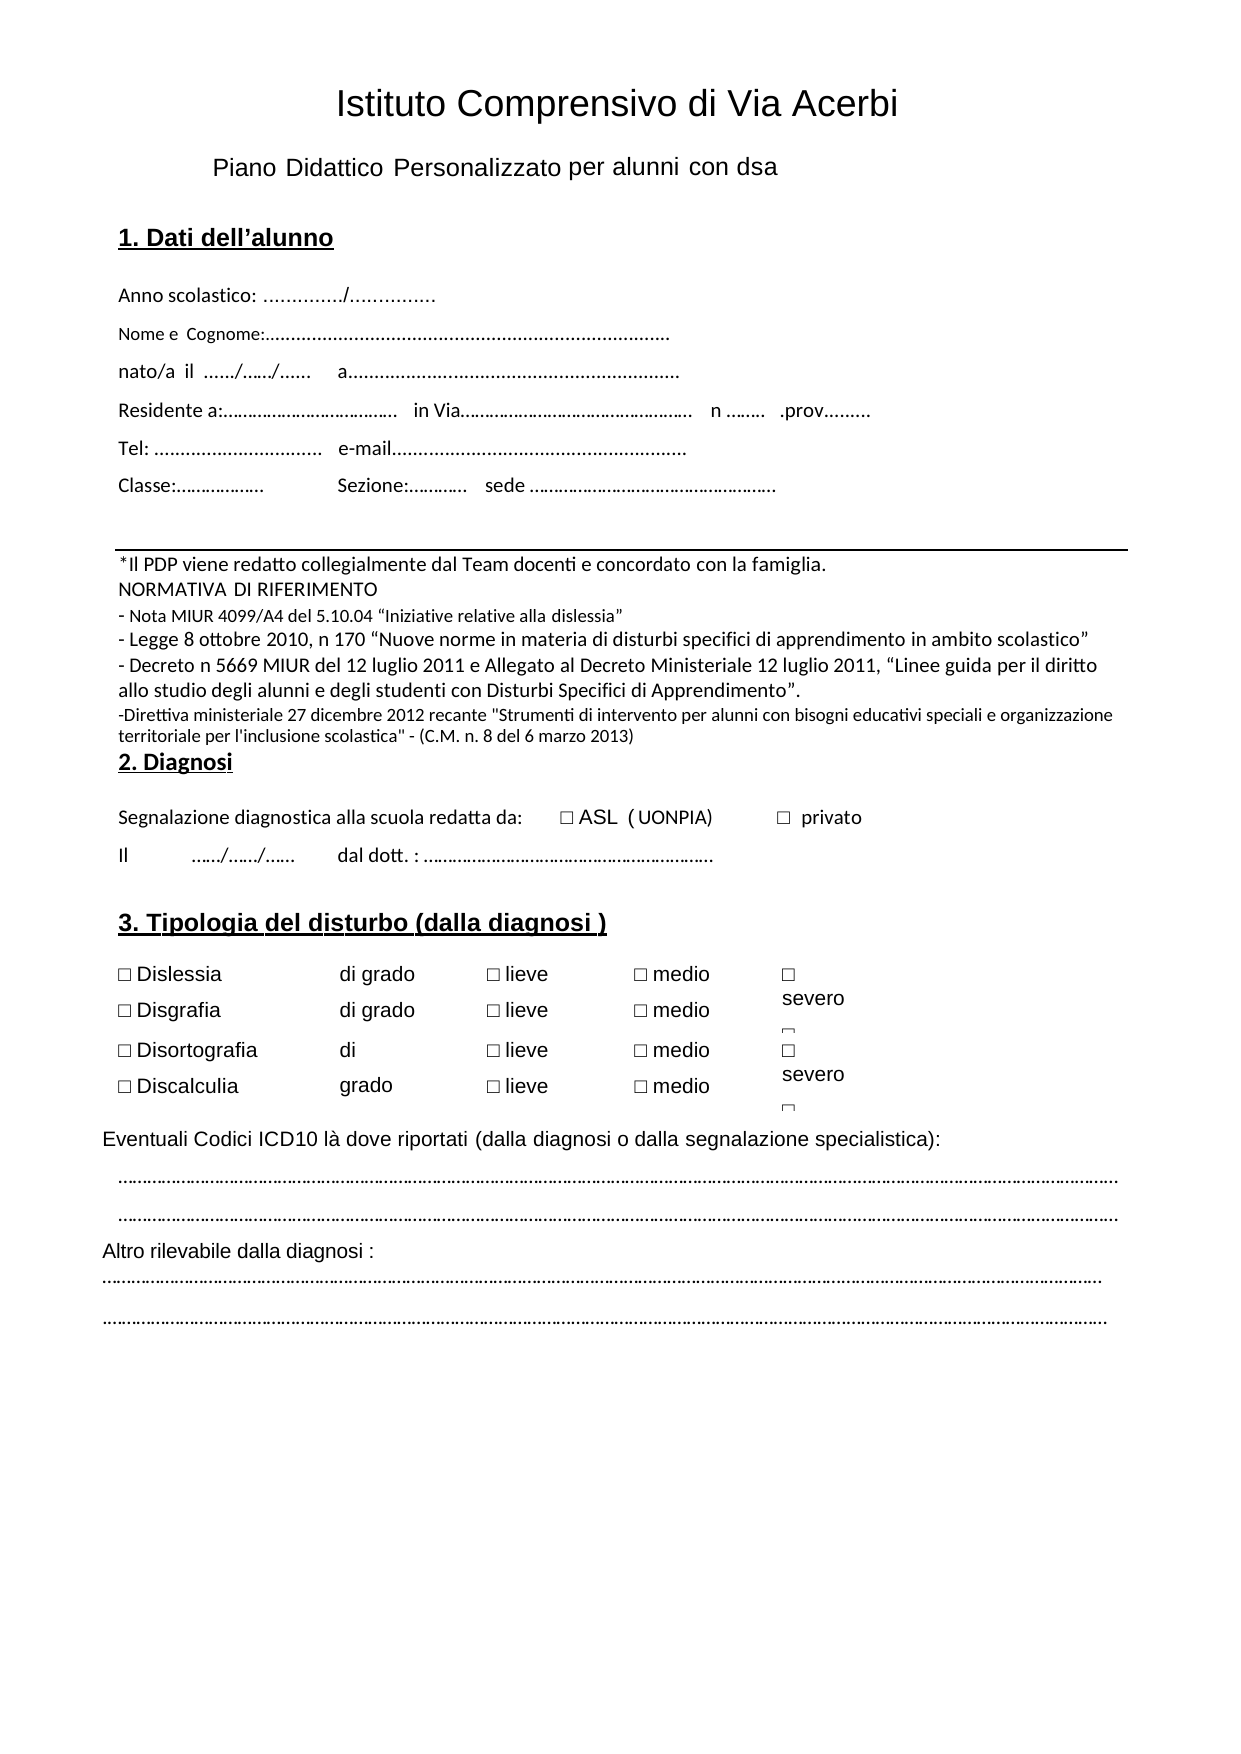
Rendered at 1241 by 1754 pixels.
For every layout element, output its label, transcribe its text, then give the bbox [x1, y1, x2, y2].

table_header di grado di grado [294, 954, 448, 1032]
text Altro rilevabile dalla diagnosi : [102, 1239, 1134, 1263]
table_header □ Dislessia □ Disgrafia [114, 954, 294, 1032]
text Istituto Comprensivo di Via Acerbi [102, 81, 1132, 124]
table_cell □ severo □ severo [744, 1033, 861, 1111]
text 1. Dati dell’alunno [118, 223, 1134, 251]
text *Il PDP viene redatto collegialmente dal Team docenti e concordato con la famiglia. [118, 551, 1134, 576]
text Anno scolastico: ............../............... [118, 283, 1134, 308]
text ……………………………………………………………………………………………………………………………………………………………………………………… [102, 1263, 1134, 1289]
text Residente a:……………………………… in Via………………………………………… n …….. .prov......... Tel: ................................ e-mail........................................................ [118, 397, 879, 460]
text - Legge 8 ottobre 2010, n 170 “Nuove norme in materia di disturbi specifici di apprendimento in ambito scolastico” [118, 627, 1134, 652]
table_header □ lieve □ lieve [448, 954, 589, 1032]
table_cell □ Disortografia □ Discalculia [114, 1033, 294, 1111]
text -Direttiva ministeriale 27 dicembre 2012 recante "Strumenti di intervento per alunni con bisogni educativi speciali e organizzazione territoriale per l'inclusione scolastica" - (C.M. n. 8 del 6 marzo 2013) [118, 705, 1132, 746]
text ……………………………………………………………………………………………………………………………………………………………………………………… [118, 1201, 1134, 1227]
table_header □ medio □ medio [589, 954, 744, 1032]
text Piano Didattico Personalizzato per alunni con dsa [177, 152, 813, 182]
text Eventuali Codici ICD10 là dove riportati (dalla diagnosi o dalla segnalazione specialistica): [102, 1127, 1134, 1151]
table_cell □ lieve □ lieve [448, 1033, 589, 1111]
text NORMATIVA DI RIFERIMENTO [118, 576, 1134, 602]
text - Decreto n 5669 MIUR del 12 luglio 2011 e Allegato al Decreto Ministeriale 12 luglio 2011, “Linee guida per il diritto allo studio degli alunni e degli studenti con Disturbi Specifici di Apprendimento”. [118, 652, 1099, 703]
text ……………………………………………………………………………………………………………………………………………………………………………………… [118, 1163, 1134, 1188]
text .……………………………………………………………………………………………………………………………………………………………………………………… [102, 1304, 1134, 1329]
text - Nota MIUR 4099/A4 del 5.10.04 “Iniziative relative alla dislessia” [118, 602, 1134, 627]
text Il ……/……/…… dal dott. : …………………………………………………… [118, 842, 1134, 868]
table_cell di grado di grado [294, 1033, 448, 1111]
text Nome e Cognome:............................................................................. nato/a il ....../……/...... a............................................................... [118, 321, 687, 384]
text Segnalazione diagnostica alla scuola redatta da: □ ASL (UONPIA) □ privato [118, 804, 1134, 830]
text 2. Diagnosi [118, 746, 1134, 774]
table_cell □ medio □ medio [589, 1033, 744, 1111]
text Classe:……………… Sezione:………… sede …………………………………………… [118, 473, 1134, 498]
table_header □ severo □ severo [744, 954, 861, 1032]
text 3. Tipologia del disturbo (dalla diagnosi ) [118, 908, 1134, 936]
